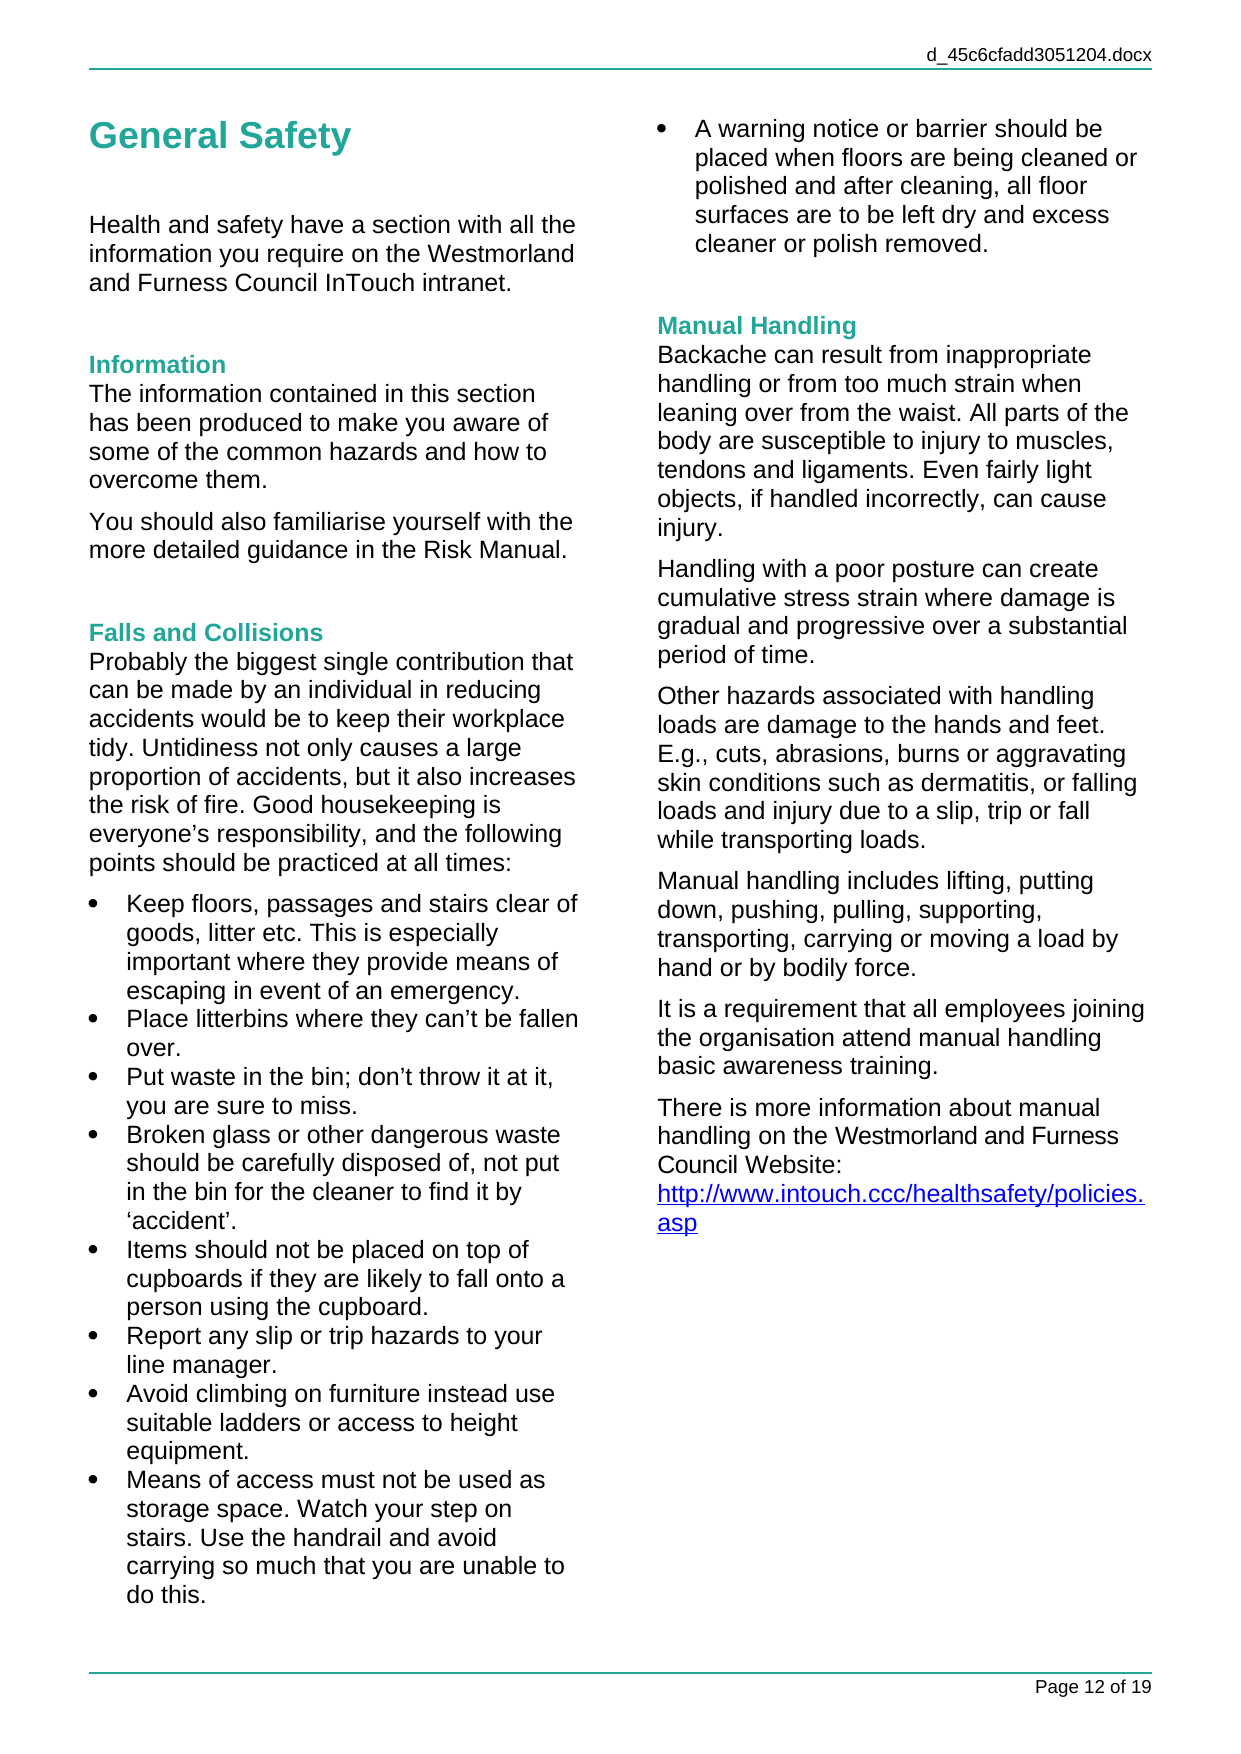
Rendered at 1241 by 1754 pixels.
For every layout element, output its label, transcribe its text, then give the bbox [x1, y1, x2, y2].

list Keep floors, passages and stairs clear of goods, litter etc. This is especially important where they provide means of escaping in event of an emergency. [89, 889, 583, 1004]
list Report any slip or trip hazards to your line manager. [89, 1321, 583, 1379]
list Put waste in the bin; don’t throw it at it, you are sure to miss. [89, 1062, 583, 1119]
subtitle Falls and Collisions [89, 618, 583, 647]
text Health and safety have a section with all the information you require on the Westmorland and Furness Council InTouch intranet. [89, 211, 583, 297]
text The information contained in this section has been produced to make you aware of some of the common hazards and how to overcome them. [89, 379, 583, 494]
list Means of access must not be used as storage space. Watch your step on stairs. Use the handrail and avoid carrying so much that you are unable to do this. [89, 1465, 583, 1609]
subtitle General Safety [89, 114, 583, 157]
text Manual handling includes lifting, putting down, pushing, pulling, supporting, transporting, carrying or moving a load by hand or by bodily force. [657, 866, 1152, 981]
text Backache can result from inappropriate handling or from too much strain when leaning over from the waist. All parts of the body are susceptible to injury to muscles, tendons and ligaments. Even fairly light objects, if handled incorrectly, can cause injury. [657, 340, 1152, 541]
list A warning notice or barrier should be placed when floors are being cleaned or polished and after cleaning, all floor surfaces are to be left dry and excess cleaner or polish removed. [657, 114, 1152, 257]
text You should also familiarise yourself with the more detailed guidance in the Risk Manual. [89, 507, 583, 564]
text Other hazards associated with handling loads are damage to the hands and feet. E.g., cuts, abrasions, burns or aggravating skin conditions such as dermatitis, or falling loads and injury due to a slip, trip or fall while transporting loads. [657, 681, 1152, 854]
text There is more information about manual handling on the Westmorland and Furness Council Website: http://www.intouch.ccc/healthsafety/policies.asp [657, 1092, 1152, 1236]
text Handling with a poor posture can create cumulative stress strain where damage is gradual and progressive over a substantial period of time. [657, 554, 1152, 669]
text Probably the biggest single contribution that can be made by an individual in reducing accidents would be to keep their workplace tidy. Untidiness not only causes a large proportion of accidents, but it also increases the risk of fire. Good housekeeping is everyone’s responsibility, and the following points should be practiced at all times: [89, 647, 583, 877]
list Items should not be placed on top of cupboards if they are likely to fall onto a person using the cupboard. [89, 1235, 583, 1321]
list Avoid climbing on furniture instead use suitable ladders or access to height equipment. [89, 1379, 583, 1465]
list Place litterbins where they can’t be fallen over. [89, 1004, 583, 1062]
subtitle Manual Handling [657, 311, 1152, 340]
list Broken glass or other dangerous waste should be carefully disposed of, not put in the bin for the cleaner to find it by ‘accident’. [89, 1119, 583, 1235]
text It is a requirement that all employees joining the organisation attend manual handling basic awareness training. [657, 994, 1152, 1080]
subtitle Information [89, 351, 583, 379]
